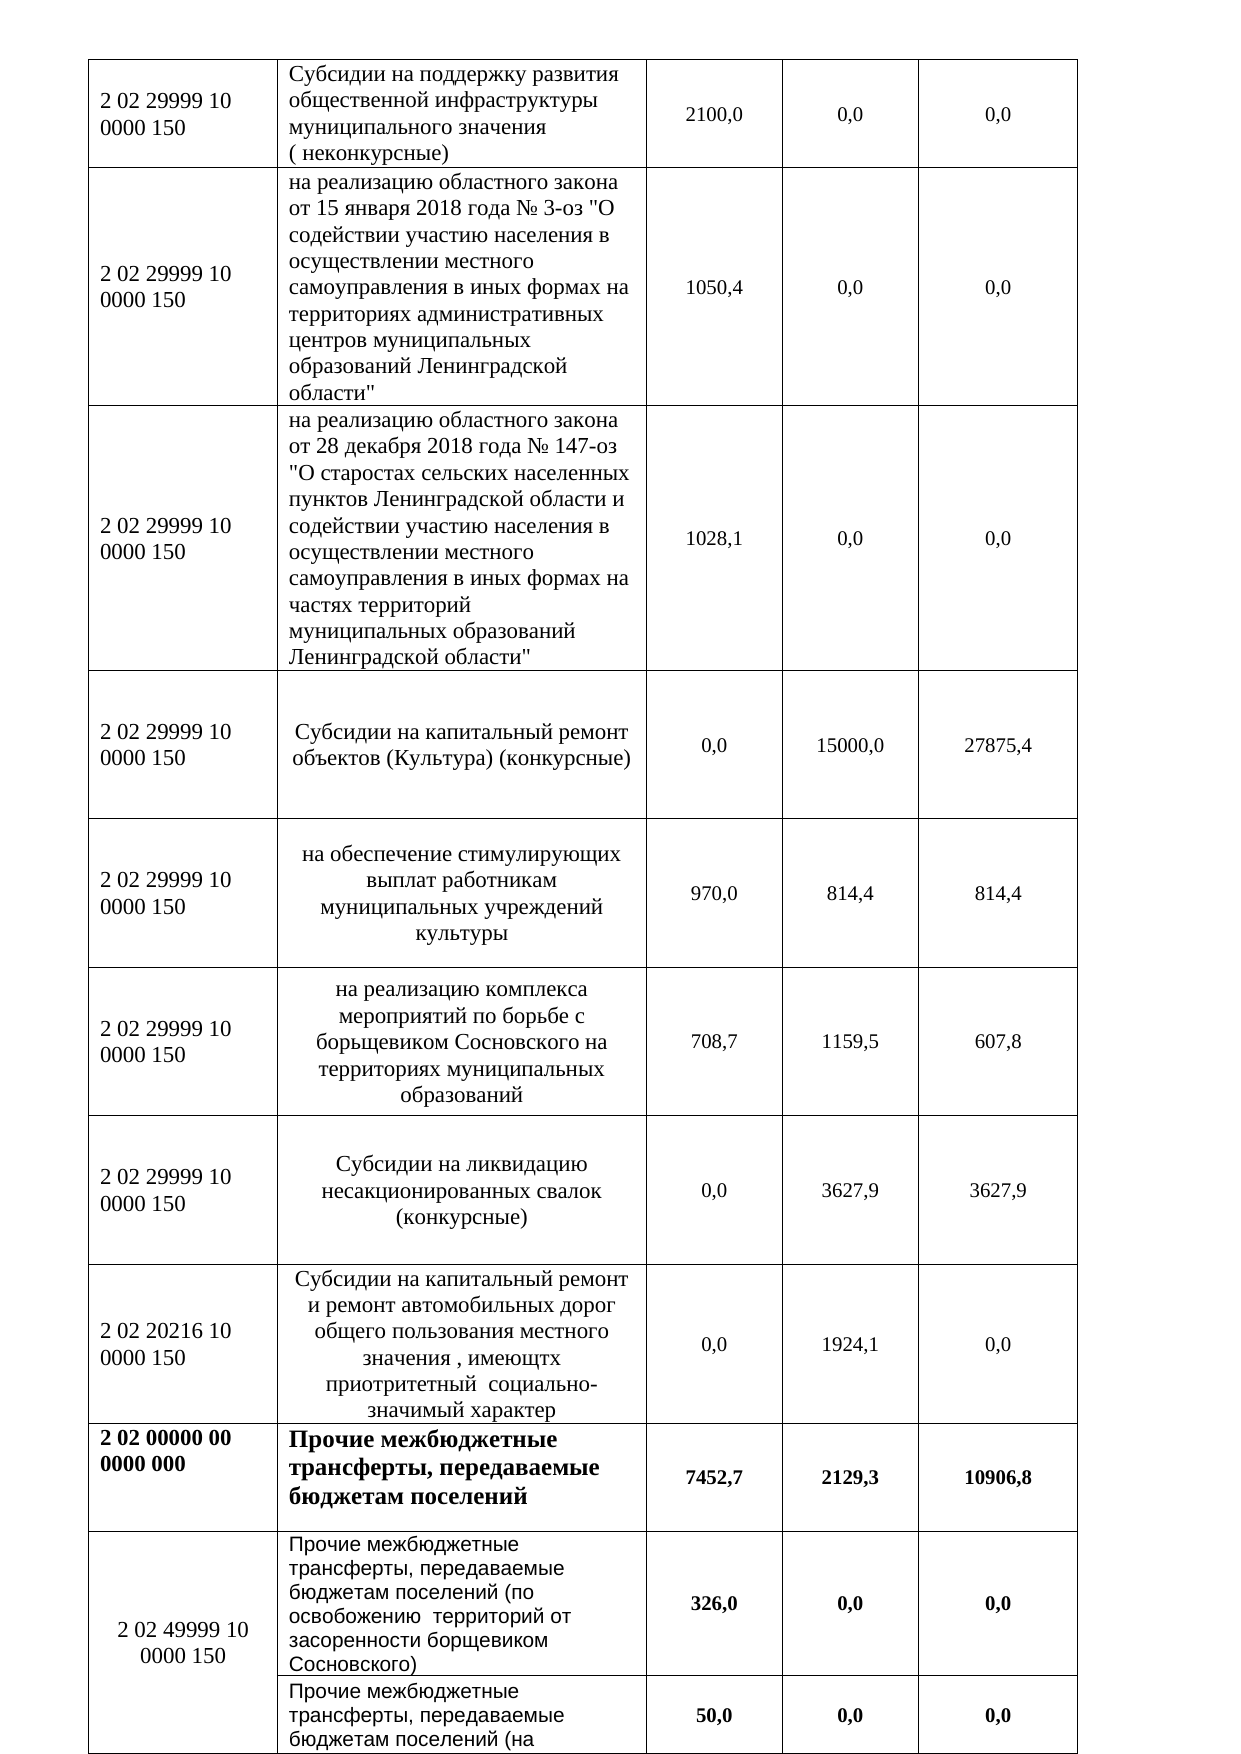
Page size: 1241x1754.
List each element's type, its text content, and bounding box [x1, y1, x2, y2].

table_cell 2100,0 [647, 60, 782, 167]
table_cell 0,0 [919, 1676, 1077, 1753]
table_cell Субсидии на поддержку развития общественной инфраструктуры муниципального значения ( неконкурсные) [278, 60, 646, 167]
table_cell 1924,1 [783, 1265, 918, 1423]
table_cell 0,0 [647, 1265, 782, 1423]
table_cell 2 02 29999 10 0000 150 [89, 1116, 277, 1263]
table_cell 326,0 [647, 1532, 782, 1675]
table_cell Прочие межбюджетные трансферты, передаваемые бюджетам поселений [278, 1424, 646, 1531]
table_cell 814,4 [919, 819, 1077, 967]
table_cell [278, 1676, 646, 1753]
table_cell Субсидии на капитальный ремонт объектов (Культура) (конкурсные) [278, 671, 646, 818]
table_cell 50,0 [647, 1676, 782, 1753]
table_cell 7452,7 [647, 1424, 782, 1531]
table_cell 10906,8 [919, 1424, 1077, 1531]
table_cell 0,0 [783, 1532, 918, 1675]
table_cell 3627,9 [783, 1116, 918, 1263]
table_cell на реализацию областного закона от 15 января 2018 года № 3-оз "О содействии участию населения в осуществлении местного самоуправления в иных формах на территориях административных центров муниципальных образований Ленинградской области" [278, 168, 646, 405]
table_cell на обеспечение стимулирующих выплат работникам муниципальных учреждений культуры [278, 819, 646, 967]
table_cell 970,0 [647, 819, 782, 967]
table_cell 0,0 [647, 671, 782, 818]
table_cell 27875,4 [919, 671, 1077, 818]
table_cell 0,0 [919, 1532, 1077, 1675]
table_cell 0,0 [647, 1116, 782, 1263]
table_cell 0,0 [783, 406, 918, 670]
table_cell 0,0 [783, 1676, 918, 1753]
table_cell 2 02 29999 10 0000 150 [89, 406, 277, 670]
table_cell 0,0 [783, 60, 918, 167]
table_cell 1028,1 [647, 406, 782, 670]
table_cell Субсидии на капитальный ремонт и ремонт автомобильных дорог общего пользования местного значения , имеющтх приотритетный социально-значимый характер [278, 1265, 646, 1423]
table_cell 1050,4 [647, 168, 782, 405]
table_cell 2 02 49999 10 0000 150 [89, 1532, 277, 1753]
table_cell 0,0 [919, 1265, 1077, 1423]
table_cell Прочие межбюджетные трансферты, передаваемые бюджетам поселений (по освобожению территорий от засоренности борщевиком Сосновского) [278, 1532, 646, 1675]
table_cell на реализацию комплекса мероприятий по борьбе с борьщевиком Сосновского на территориях муниципальных образований [278, 968, 646, 1115]
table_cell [89, 60, 277, 167]
table_cell 1159,5 [783, 968, 918, 1115]
table_cell 0,0 [919, 168, 1077, 405]
table_cell 708,7 [647, 968, 782, 1115]
table_cell 2 02 29999 10 0000 150 [89, 671, 277, 818]
table_cell Субсидии на ликвидацию несакционированных свалок (конкурсные) [278, 1116, 646, 1263]
table_cell 0,0 [783, 168, 918, 405]
table_cell 2 02 00000 00 0000 000 [89, 1424, 277, 1531]
table_cell на реализацию областного закона от 28 декабря 2018 года № 147-оз "О старостах сельских населенных пунктов Ленинградской области и содействии участию населения в осуществлении местного самоуправления в иных формах на частях территорий муниципальных образований Ленинградской области" [278, 406, 646, 670]
table_cell 0,0 [919, 60, 1077, 167]
table_cell 3627,9 [919, 1116, 1077, 1263]
table_cell 2 02 20216 10 0000 150 [89, 1265, 277, 1423]
table_cell 2 02 29999 10 0000 150 [89, 968, 277, 1115]
table_cell 2 02 29999 10 0000 150 [89, 819, 277, 967]
table_cell 15000,0 [783, 671, 918, 818]
table_cell 2 02 29999 10 0000 150 [89, 168, 277, 405]
table_cell 2129,3 [783, 1424, 918, 1531]
table_cell 607,8 [919, 968, 1077, 1115]
table_cell 0,0 [919, 406, 1077, 670]
table_cell 814,4 [783, 819, 918, 967]
